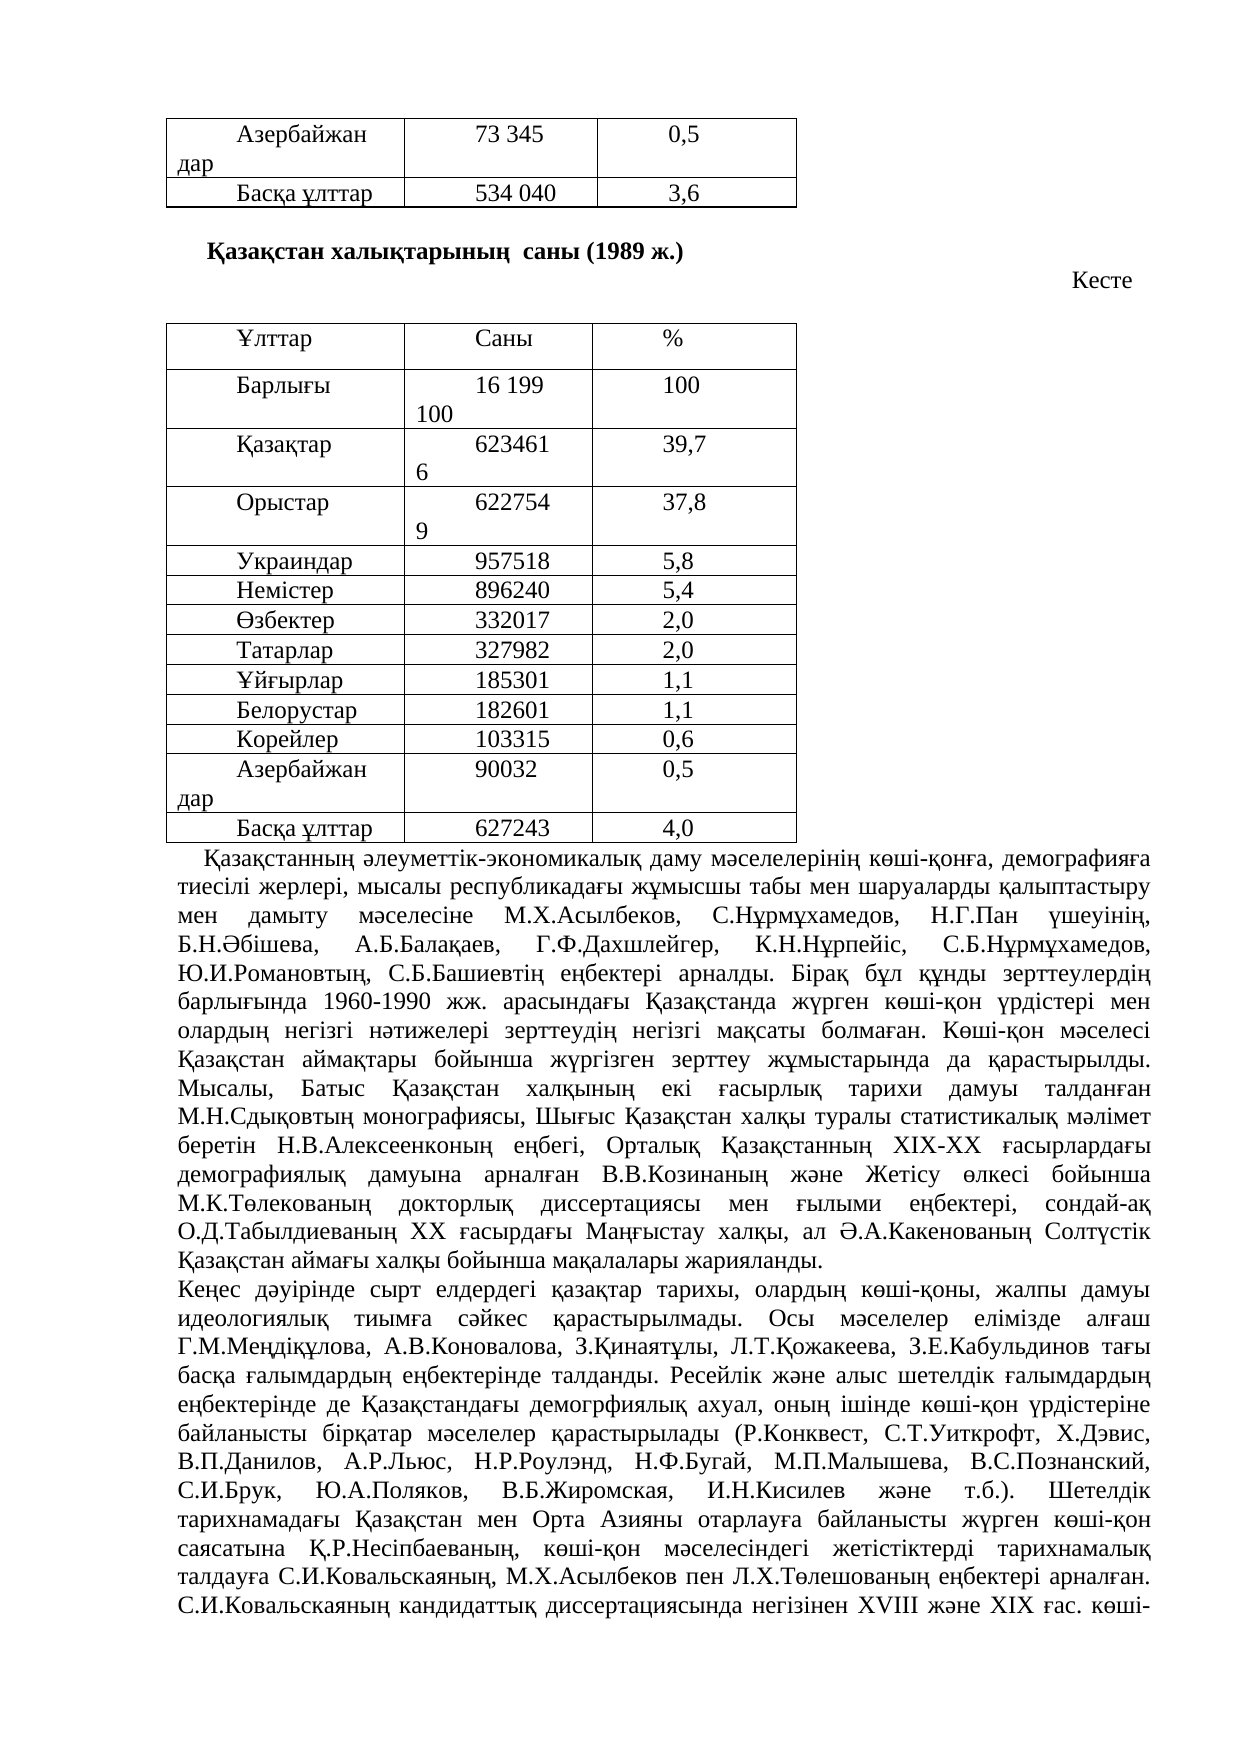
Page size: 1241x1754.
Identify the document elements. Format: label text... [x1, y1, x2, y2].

table_cell 1,1 [593, 665, 796, 694]
text Кесте [148, 265, 1132, 294]
text Қазақстан халықтарының саны (1989 ж.) [148, 236, 1132, 265]
table_cell Корейлер [167, 725, 404, 753]
table_header Саны [405, 324, 592, 369]
table_cell Азербайжандар [167, 119, 404, 177]
table_cell Өзбектер [167, 605, 404, 634]
table_cell Немістер [167, 576, 404, 604]
table_cell 16 199 100 [405, 370, 592, 428]
table_cell 5,4 [593, 576, 796, 604]
table_cell Басқа ұлттар [167, 178, 404, 206]
table_cell Барлығы [167, 370, 404, 428]
table_cell 0,6 [593, 725, 796, 753]
table_cell Татарлар [167, 635, 404, 664]
table_cell 6227549 [405, 487, 592, 545]
table_cell 6234616 [405, 429, 592, 486]
table_header Ұлттар [167, 324, 404, 369]
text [177, 1274, 1152, 1619]
table_cell 627243 [405, 813, 592, 842]
table_cell 90032 [405, 754, 592, 812]
table_cell 2,0 [593, 605, 796, 634]
table_cell Орыстар [167, 487, 404, 545]
table_cell 182601 [405, 695, 592, 723]
table_cell 37,8 [593, 487, 796, 545]
table_cell Украиндар [167, 546, 404, 574]
table_cell 896240 [405, 576, 592, 604]
table_cell Ұйғырлар [167, 665, 404, 694]
table_cell 957518 [405, 546, 592, 574]
table_cell Басқа ұлттар [167, 813, 404, 842]
table_cell 39,7 [593, 429, 796, 486]
table_cell 1,1 [593, 695, 796, 723]
table_cell 73 345 [405, 119, 597, 177]
table_header % [593, 324, 796, 369]
table_cell 327982 [405, 635, 592, 664]
table_cell Азербайжандар [167, 754, 404, 812]
table_cell 185301 [405, 665, 592, 694]
table_cell Белорустар [167, 695, 404, 723]
table_cell 0,5 [598, 119, 796, 177]
table_cell 5,8 [593, 546, 796, 574]
table_cell 100 [593, 370, 796, 428]
table_cell Қазақтар [167, 429, 404, 486]
table_cell 4,0 [593, 813, 796, 842]
table_cell 332017 [405, 605, 592, 634]
table_cell 2,0 [593, 635, 796, 664]
table_cell 3,6 [598, 178, 796, 206]
text Қазақстанның әлеуметтік-экономикалық даму мәселелерінің көші-қонға, демографияға тиесілі жерлері, мысалы республикадағы жұмысшы табы мен шаруаларды қалыптастыру мен дамыту мәселесіне М.Х.Асылбеков, С.Нұрмұхамедов, Н.Г.Пан үшеуінің, Б.Н.Әбішева, А.Б.Балақаев, Г.Ф.Дахшлейгер, К.Н.Нұрпейіс, С.Б.Нұрмұхамедов, Ю.И.Романовтың, С.Б.Башиевтің еңбектері арналды. Бірақ бұл құнды зерттеулердің барлығында 1960-1990 жж. арасындағы Қазақстанда жүрген көші-қон үрдістері мен олардың негізгі нәтижелері зерттеудің негізгі мақсаты болмаған. Көші-қон мәселесі Қазақстан аймақтары бойынша жүргізген зерттеу жұмыстарында да қарастырылды. Мысалы, Батыс Қазақстан халқының екі ғасырлық тарихи дамуы талданған М.Н.Сдықовтың монографиясы, Шығыс Қазақстан халқы туралы статистикалық мәлімет беретін Н.В.Алексеенконың еңбегі, Орталық Қазақстанның XIX-XX ғасырлардағы демографиялық дамуына арналған В.В.Козинаның және Жетісу өлкесі бойынша М.К.Төлекованың докторлық диссертациясы мен ғылыми еңбектері, сондай-ақ О.Д.Табылдиеваның XX ғасырдағы Маңғыстау халқы, ал Ә.А.Какенованың Солтүстік Қазақстан аймағы халқы бойынша мақалалары жарияланды. [177, 843, 1152, 1274]
table_cell 0,5 [593, 754, 796, 812]
table_cell 534 040 [405, 178, 597, 206]
table_cell 103315 [405, 725, 592, 753]
